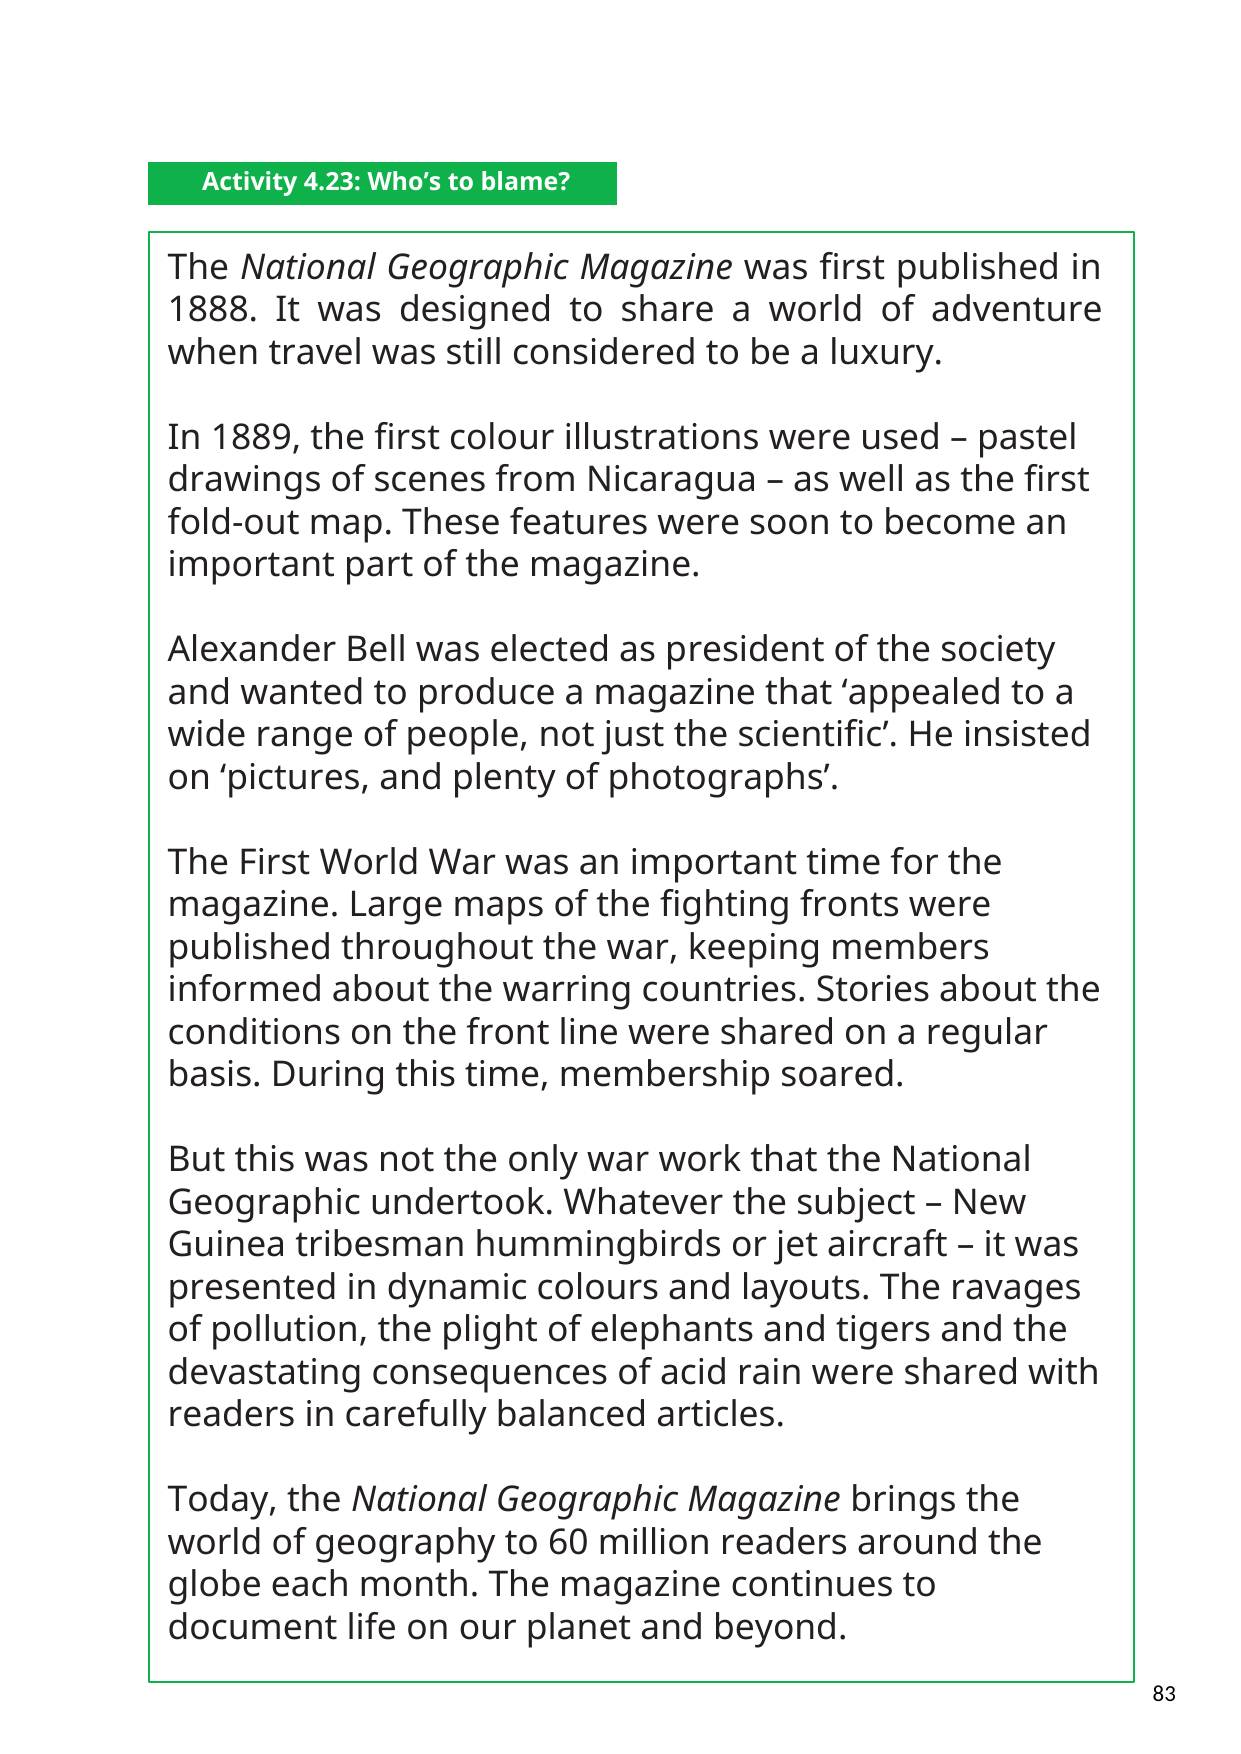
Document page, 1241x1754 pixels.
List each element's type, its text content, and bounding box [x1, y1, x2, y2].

text Activity 4.23: Who’s to blame? [202, 164, 1192, 198]
text The First World War was an important time for the magazine. Large maps of the fighting fronts were published throughout the war, keeping members informed about the warring countries. Stories about the conditions on the front line were shared on a regular basis. During this time, membership soared. [167, 840, 1130, 1095]
text The National Geographic Magazine was first published in 1888. It was designed to share a world of adventure when travel was still considered to be a luxury. [167, 245, 1102, 373]
text But this was not the only war work that the National Geographic undertook. Whatever the subject – New Guinea tribesman hummingbirds or jet aircraft – it was presented in dynamic colours and layouts. The ravages of pollution, the plight of elephants and tigers and the devastating consequences of acid rain were shared with readers in carefully balanced articles. [167, 1138, 1114, 1435]
text Alexander Bell was elected as president of the society and wanted to produce a magazine that ‘appealed to a wide range of people, not just the scientific’. He insisted on ‘pictures, and plenty of photographs’. [167, 628, 1110, 798]
text Today, the National Geographic Magazine brings the world of geography to 60 million readers around the globe each month. The magazine continues to document life on our planet and beyond. [167, 1478, 1061, 1648]
text In 1889, the first colour illustrations were used – pastel drawings of scenes from Nicaragua – as well as the first fold-out map. These features were soon to become an important part of the magazine. [167, 415, 1106, 585]
